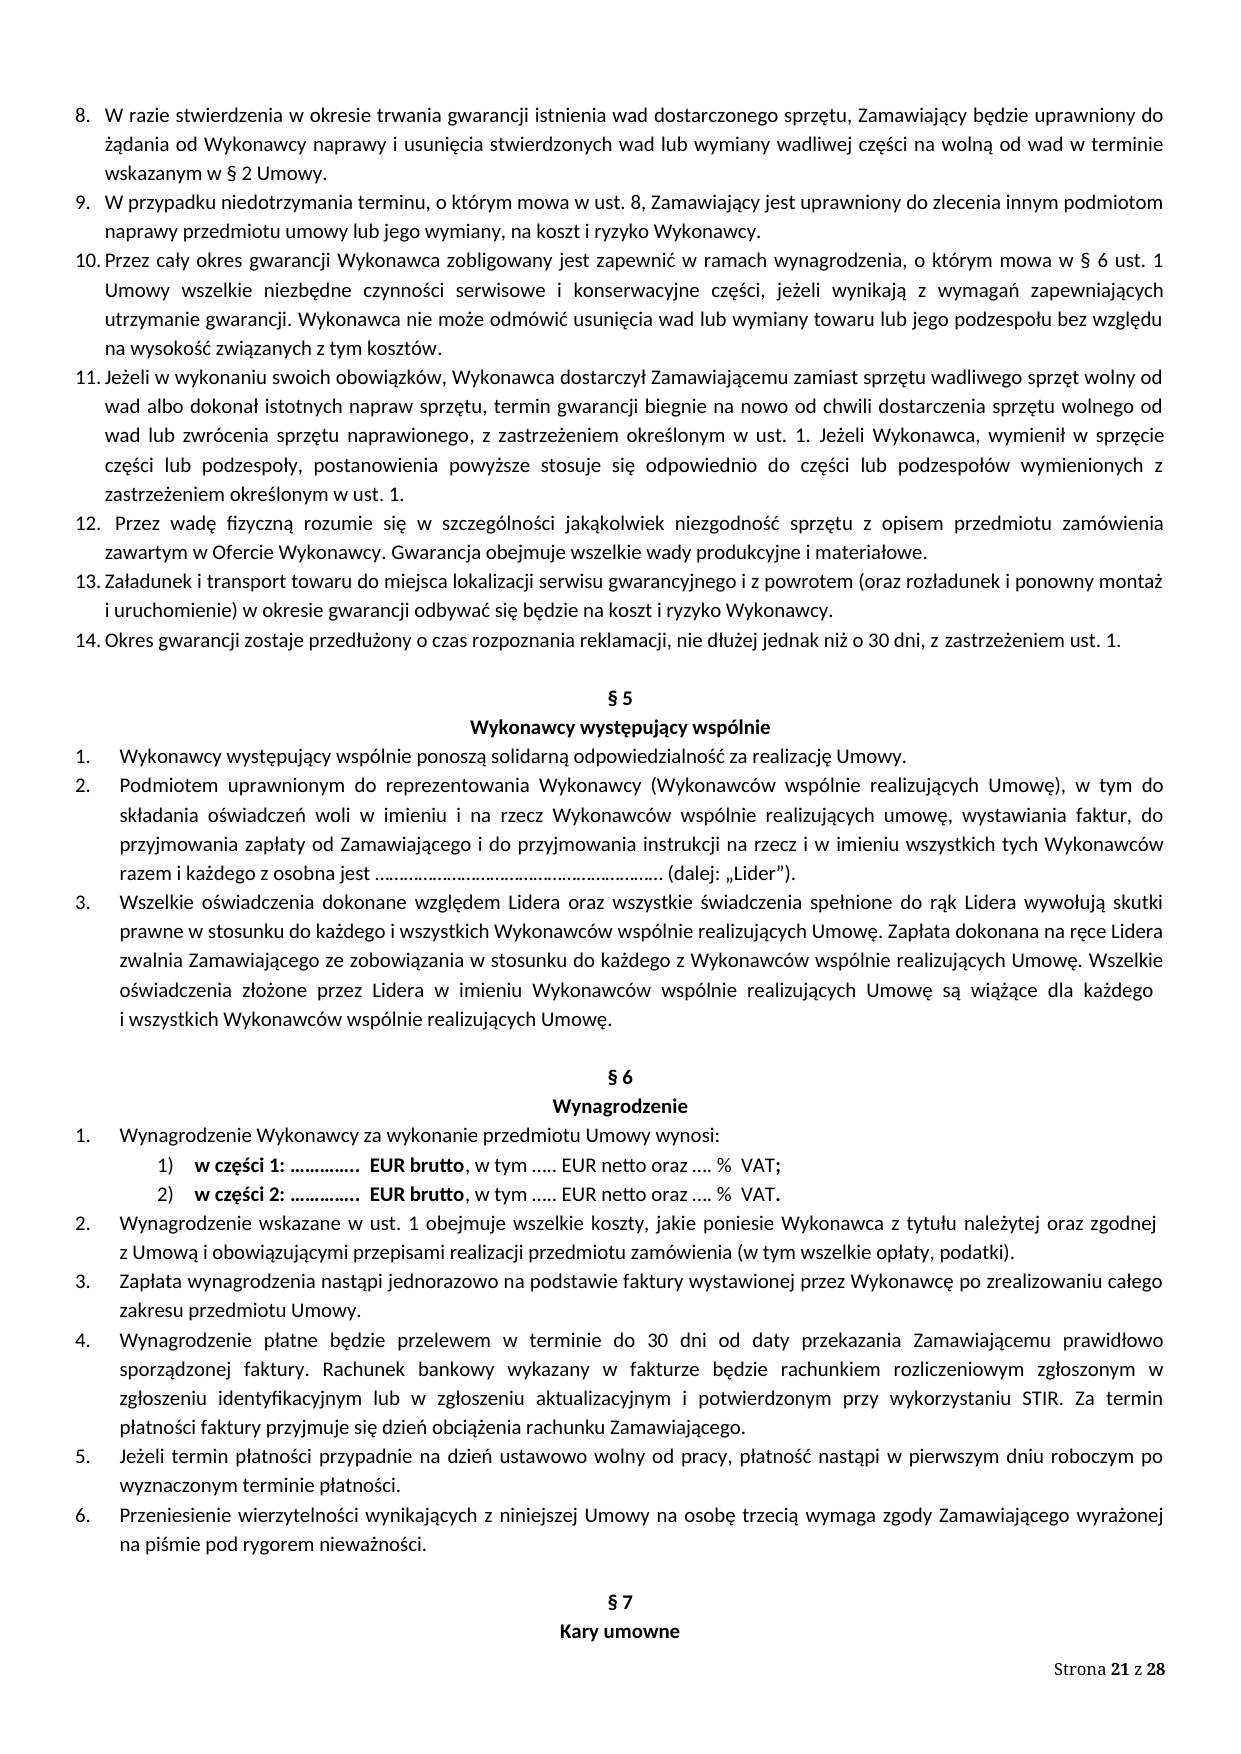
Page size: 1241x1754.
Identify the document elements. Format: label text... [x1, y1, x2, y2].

list Przeniesienie wierzytelności wynikających z niniejszej Umowy na osobę trzecią wymaga zgody Zamawiającego wyrażonej na piśmie pod rygorem nieważności. [75, 1502, 1165, 1556]
list Wynagrodzenie Wykonawcy za wykonanie przedmiotu Umowy wynosi: [75, 1123, 1165, 1148]
list Zapłata wynagrodzenia nastąpi jednorazowo na podstawie faktury wystawionej przez Wykonawcę po zrealizowaniu całego zakresu przedmiotu Umowy. [75, 1268, 1165, 1323]
list W przypadku niedotrzymania terminu, o którym mowa w ust. 8, Zamawiający jest uprawniony do zlecenia innym podmiotom naprawy przedmiotu umowy lub jego wymiany, na koszt i ryzyko Wykonawcy. [75, 189, 1165, 244]
text § 5 [75, 685, 1165, 711]
list Podmiotem uprawnionym do reprezentowania Wykonawcy (Wykonawców wspólnie realizujących Umowę), w tym do składania oświadczeń woli w imieniu i na rzecz Wykonawców wspólnie realizujących umowę, wystawiania faktur, do przyjmowania zapłaty od Zamawiającego i do przyjmowania instrukcji na rzecz i w imieniu wszystkich tych Wykonawców razem i każdego z osobna jest …………………………………………………… (dalej: „Lider”). [75, 773, 1165, 886]
list Jeżeli termin płatności przypadnie na dzień ustawowo wolny od pracy, płatność nastąpi w pierwszym dniu roboczym po wyznaczonym terminie płatności. [75, 1443, 1165, 1498]
text Kary umowne [75, 1618, 1165, 1644]
list W razie stwierdzenia w okresie trwania gwarancji istnienia wad dostarczonego sprzętu, Zamawiający będzie uprawniony do żądania od Wykonawcy naprawy i usunięcia stwierdzonych wad lub wymiany wadliwej części na wolną od wad w terminie wskazanym w § 2 Umowy. [75, 102, 1165, 186]
list Okres gwarancji zostaje przedłużony o czas rozpoznania reklamacji, nie dłużej jednak niż o 30 dni, z zastrzeżeniem ust. 1. [75, 627, 1165, 652]
list Jeżeli w wykonaniu swoich obowiązków, Wykonawca dostarczył Zamawiającemu zamiast sprzętu wadliwego sprzęt wolny od wad albo dokonał istotnych napraw sprzętu, termin gwarancji biegnie na nowo od chwili dostarczenia sprzętu wolnego od wad lub zwrócenia sprzętu naprawionego, z zastrzeżeniem określonym w ust. 1. Jeżeli Wykonawca, wymienił w sprzęcie części lub podzespoły, postanowienia powyższe stosuje się odpowiednio do części lub podzespołów wymienionych z zastrzeżeniem określonym w ust. 1. [75, 364, 1165, 506]
text § 6 [75, 1064, 1165, 1090]
list Wykonawcy występujący wspólnie ponoszą solidarną odpowiedzialność za realizację Umowy. [75, 743, 1165, 769]
list w części 1: ………….. EUR brutto, w tym ….. EUR netto oraz …. % VAT; [157, 1152, 1165, 1177]
list Wynagrodzenie płatne będzie przelewem w terminie do 30 dni od daty przekazania Zamawiającemu prawidłowo sporządzonej faktury. Rachunek bankowy wykazany w fakturze będzie rachunkiem rozliczeniowym zgłoszonym w zgłoszeniu identyfikacyjnym lub w zgłoszeniu aktualizacyjnym i potwierdzonym przy wykorzystaniu STIR. Za termin płatności faktury przyjmuje się dzień obciążenia rachunku Zamawiającego. [75, 1327, 1165, 1440]
list Załadunek i transport towaru do miejsca lokalizacji serwisu gwarancyjnego i z powrotem (oraz rozładunek i ponowny montaż i uruchomienie) w okresie gwarancji odbywać się będzie na koszt i ryzyko Wykonawcy. [75, 568, 1165, 623]
list Przez cały okres gwarancji Wykonawca zobligowany jest zapewnić w ramach wynagrodzenia, o którym mowa w § 6 ust. 1 Umowy wszelkie niezbędne czynności serwisowe i konserwacyjne części, jeżeli wynikają z wymagań zapewniających utrzymanie gwarancji. Wykonawca nie może odmówić usunięcia wad lub wymiany towaru lub jego podzespołu bez względu na wysokość związanych z tym kosztów. [75, 248, 1165, 361]
text § 7 [75, 1589, 1165, 1615]
list w części 2: ………….. EUR brutto, w tym ….. EUR netto oraz …. % VAT. [157, 1181, 1165, 1206]
list Wszelkie oświadczenia dokonane względem Lidera oraz wszystkie świadczenia spełnione do rąk Lidera wywołują skutki prawne w stosunku do każdego i wszystkich Wykonawców wspólnie realizujących Umowę. Zapłata dokonana na ręce Lidera zwalnia Zamawiającego ze zobowiązania w stosunku do każdego z Wykonawców wspólnie realizujących Umowę. Wszelkie oświadczenia złożone przez Lidera w imieniu Wykonawców wspólnie realizujących Umowę są wiążące dla każdego i wszystkich Wykonawców wspólnie realizujących Umowę. [75, 889, 1165, 1031]
text Wykonawcy występujący wspólnie [75, 714, 1165, 740]
list Przez wadę fizyczną rozumie się w szczególności jakąkolwiek niezgodność sprzętu z opisem przedmiotu zamówienia zawartym w Ofercie Wykonawcy. Gwarancja obejmuje wszelkie wady produkcyjne i materiałowe. [75, 510, 1165, 565]
list Wynagrodzenie wskazane w ust. 1 obejmuje wszelkie koszty, jakie poniesie Wykonawca z tytułu należytej oraz zgodnej z Umową i obowiązującymi przepisami realizacji przedmiotu zamówienia (w tym wszelkie opłaty, podatki). [75, 1210, 1165, 1265]
text Wynagrodzenie [75, 1093, 1165, 1119]
